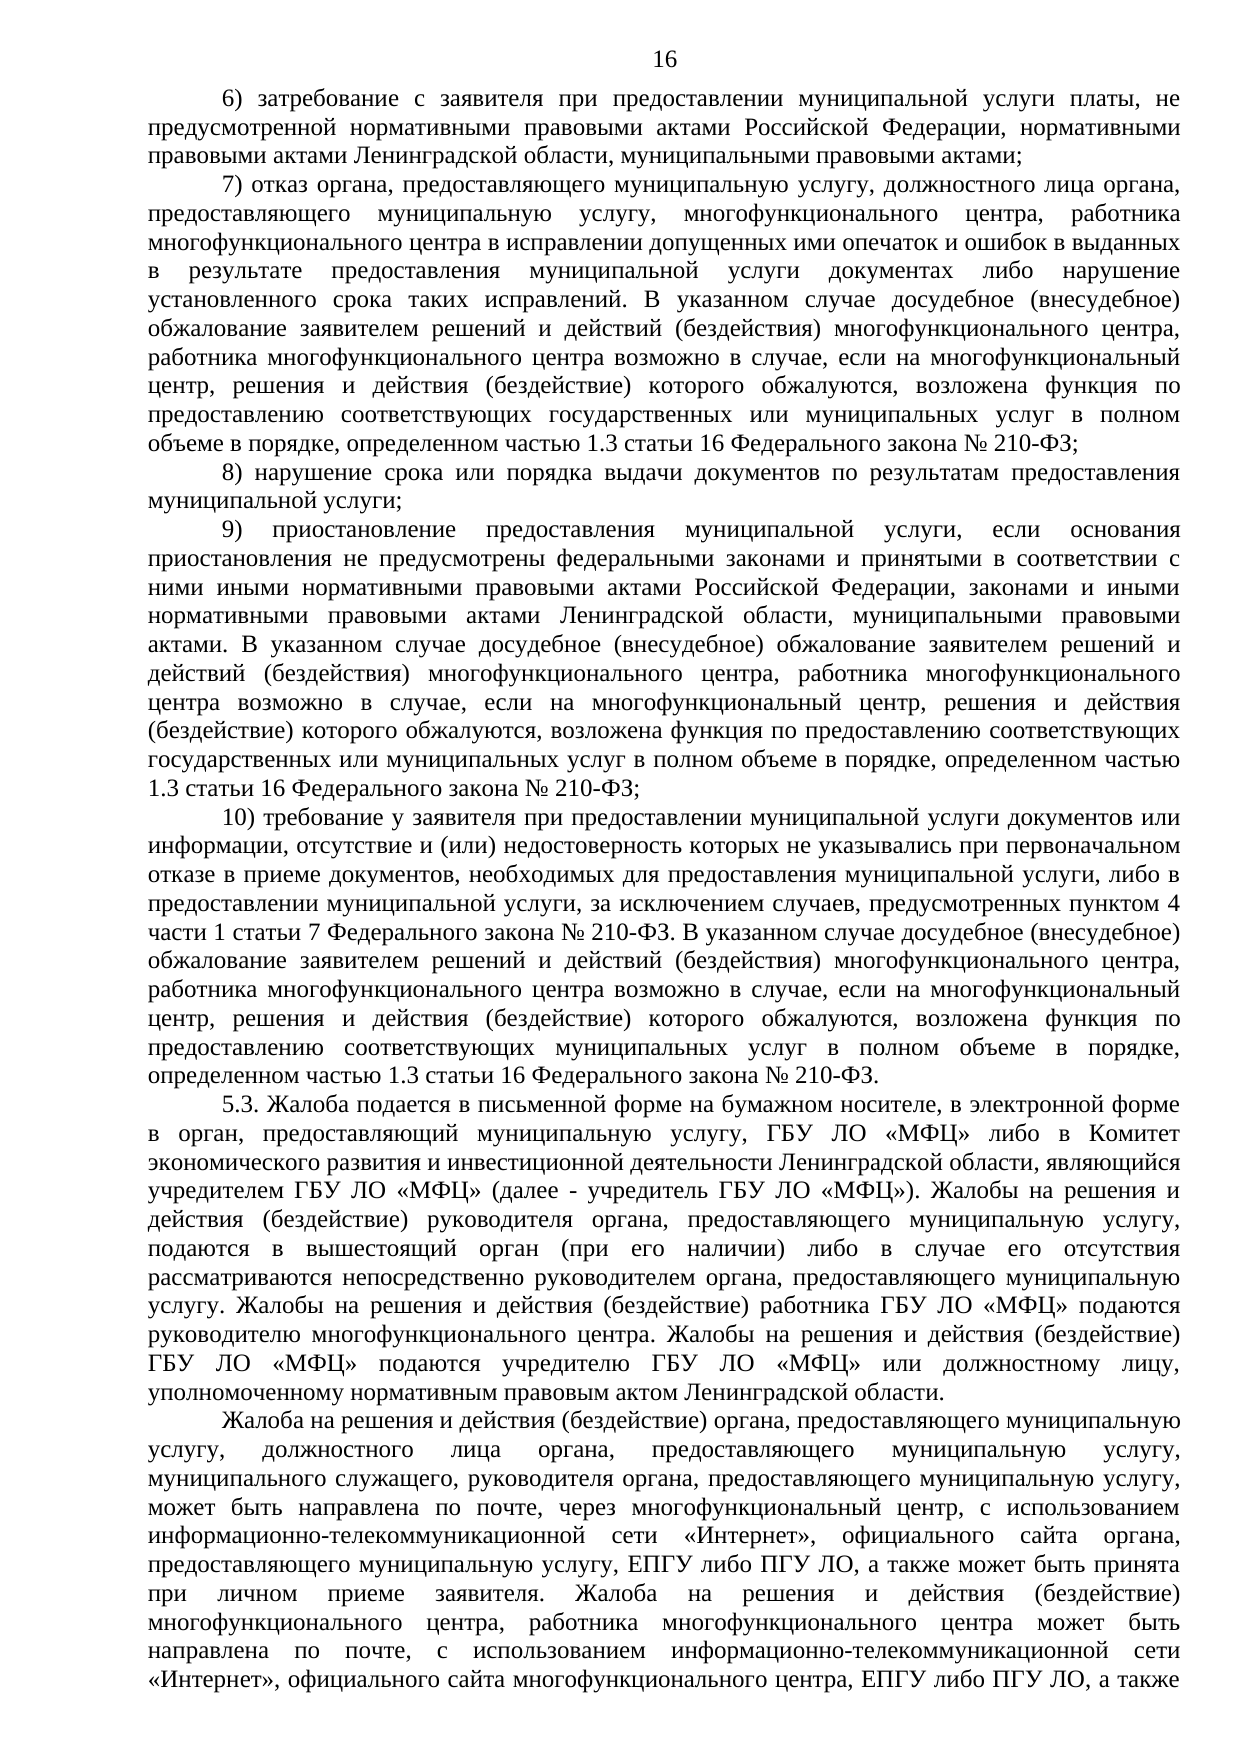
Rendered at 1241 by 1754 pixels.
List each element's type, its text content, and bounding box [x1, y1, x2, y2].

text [148, 1406, 1181, 1693]
text 8) нарушение срока или порядка выдачи документов по результатам предоставления муниципальной услуги; [148, 457, 1181, 514]
text 5.3. Жалоба подается в письменной форме на бумажном носителе, в электронной форме в орган, предоставляющий муниципальную услугу, ГБУ ЛО «МФЦ» либо в Комитет экономического развития и инвестиционной деятельности Ленинградской области, являющийся учредителем ГБУ ЛО «МФЦ» (далее - учредитель ГБУ ЛО «МФЦ»). Жалобы на решения и действия (бездействие) руководителя органа, предоставляющего муниципальную услугу, подаются в вышестоящий орган (при его наличии) либо в случае его отсутствия рассматриваются непосредственно руководителем органа, предоставляющего муниципальную услугу. Жалобы на решения и действия (бездействие) работника ГБУ ЛО «МФЦ» подаются руководителю многофункционального центра. Жалобы на решения и действия (бездействие) ГБУ ЛО «МФЦ» подаются учредителю ГБУ ЛО «МФЦ» или должностному лицу, уполномоченному нормативным правовым актом Ленинградской области. [148, 1089, 1181, 1406]
text 10) требование у заявителя при предоставлении муниципальной услуги документов или информации, отсутствие и (или) недостоверность которых не указывались при первоначальном отказе в приеме документов, необходимых для предоставления муниципальной услуги, либо в предоставлении муниципальной услуги, за исключением случаев, предусмотренных пунктом 4 части 1 статьи 7 Федерального закона № 210-ФЗ. В указанном случае досудебное (внесудебное) обжалование заявителем решений и действий (бездействия) многофункционального центра, работника многофункционального центра возможно в случае, если на многофункциональный центр, решения и действия (бездействие) которого обжалуются, возложена функция по предоставлению соответствующих муниципальных услуг в полном объеме в порядке, определенном частью 1.3 статьи 16 Федерального закона № 210-ФЗ. [148, 802, 1181, 1089]
text 9) приостановление предоставления муниципальной услуги, если основания приостановления не предусмотрены федеральными законами и принятыми в соответствии с ними иными нормативными правовыми актами Российской Федерации, законами и иными нормативными правовыми актами Ленинградской области, муниципальными правовыми актами. В указанном случае досудебное (внесудебное) обжалование заявителем решений и действий (бездействия) многофункционального центра, работника многофункционального центра возможно в случае, если на многофункциональный центр, решения и действия (бездействие) которого обжалуются, возложена функция по предоставлению соответствующих государственных или муниципальных услуг в полном объеме в порядке, определенном частью 1.3 статьи 16 Федерального закона № 210-ФЗ; [148, 514, 1181, 802]
text 7) отказ органа, предоставляющего муниципальную услугу, должностного лица органа, предоставляющего муниципальную услугу, многофункционального центра, работника многофункционального центра в исправлении допущенных ими опечаток и ошибок в выданных в результате предоставления муниципальной услуги документах либо нарушение установленного срока таких исправлений. В указанном случае досудебное (внесудебное) обжалование заявителем решений и действий (бездействия) многофункционального центра, работника многофункционального центра возможно в случае, если на многофункциональный центр, решения и действия (бездействие) которого обжалуются, возложена функция по предоставлению соответствующих государственных или муниципальных услуг в полном объеме в порядке, определенном частью 1.3 статьи 16 Федерального закона № 210-ФЗ; [148, 169, 1181, 457]
text 6) затребование с заявителя при предоставлении муниципальной услуги платы, не предусмотренной нормативными правовыми актами Российской Федерации, нормативными правовыми актами Ленинградской области, муниципальными правовыми актами; [148, 83, 1181, 169]
